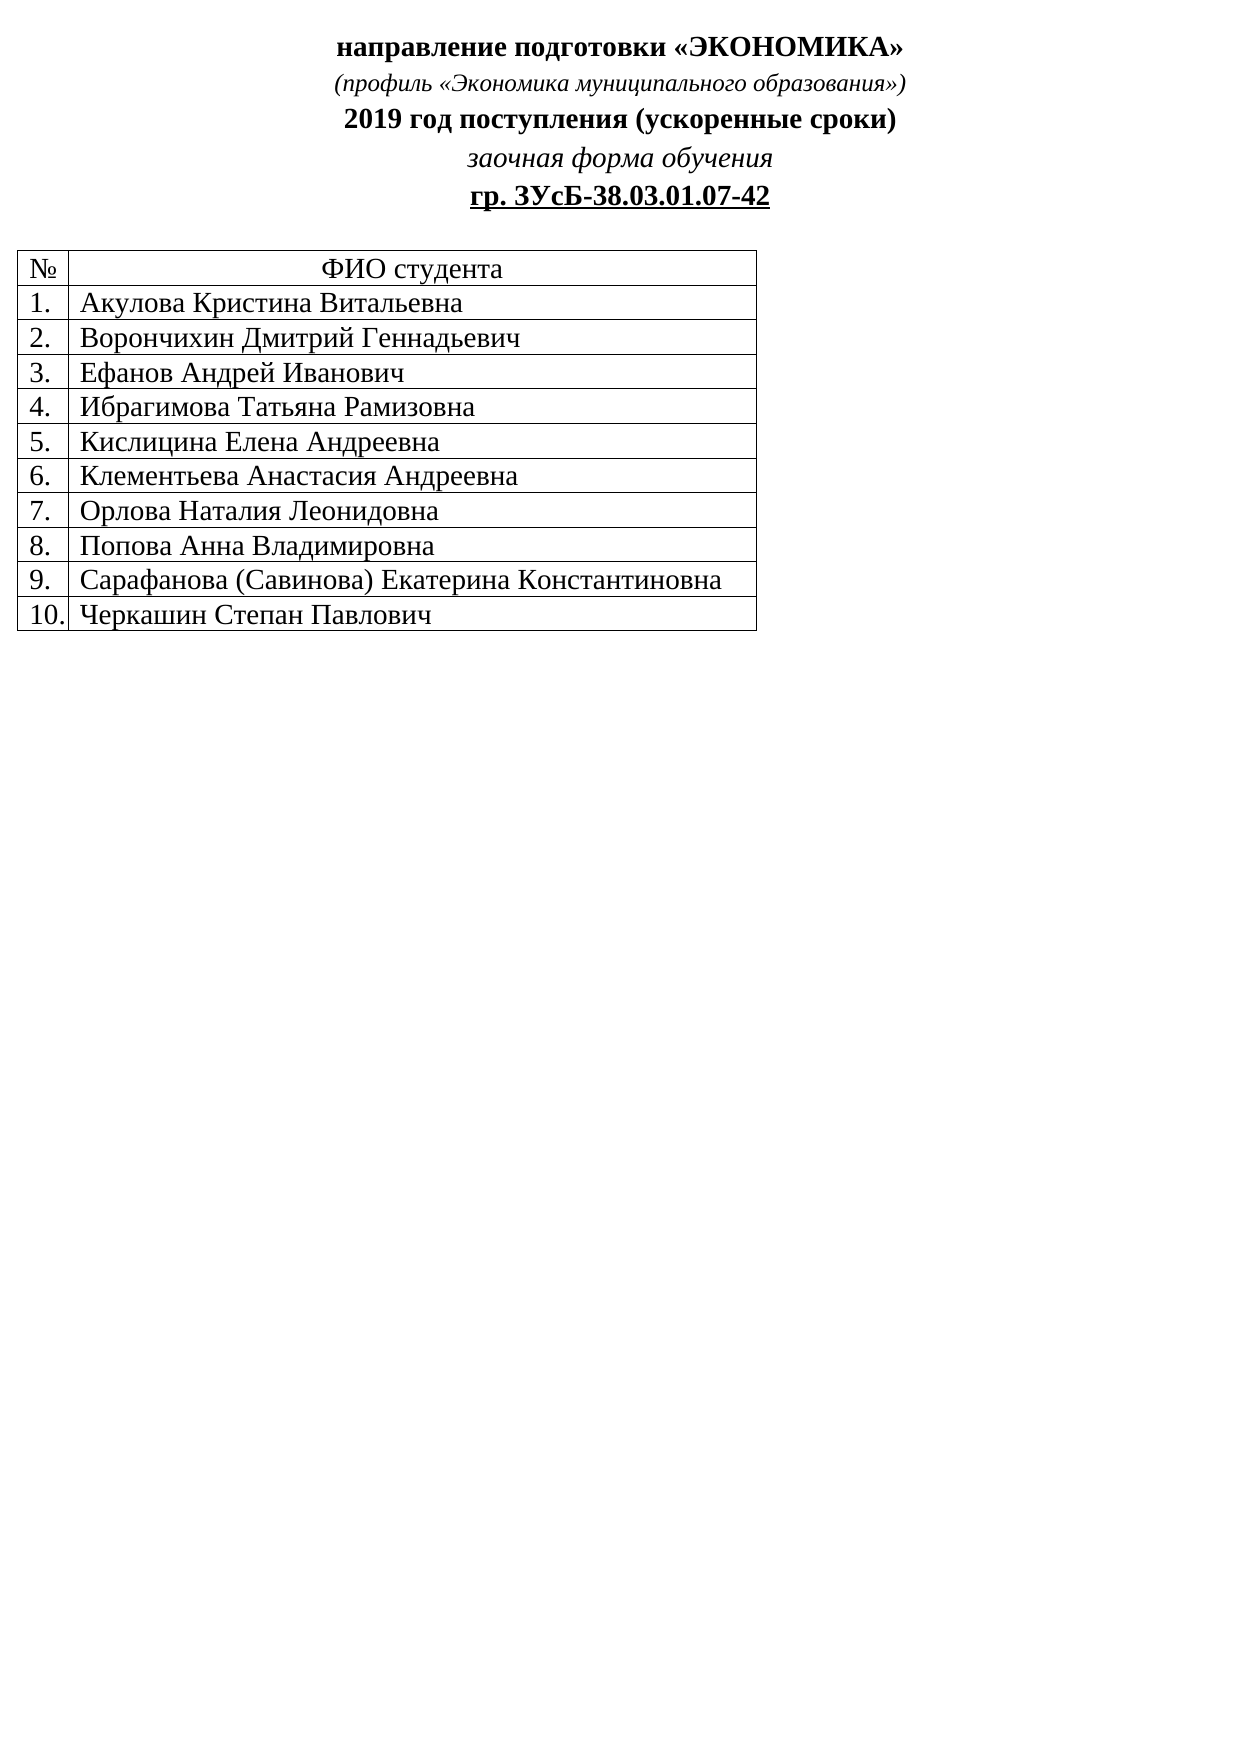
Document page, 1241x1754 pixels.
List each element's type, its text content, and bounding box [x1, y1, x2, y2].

table_cell [18, 424, 68, 457]
table_cell Кислицина Елена Андреевна [69, 424, 756, 457]
table_cell Попова Анна Владимировна [69, 528, 756, 561]
table_cell [18, 562, 68, 596]
table_cell [18, 597, 68, 630]
text гр. ЗУсБ-38.03.01.07-42 [29, 178, 1211, 212]
table_cell Ибрагимова Татьяна Рамизовна [69, 389, 756, 423]
table_cell [18, 493, 68, 527]
text направление подготовки «ЭКОНОМИКА» [29, 29, 1211, 63]
text 2019 год поступления (ускоренные сроки) [29, 101, 1211, 135]
table_cell Акулова Кристина Витальевна [69, 286, 756, 319]
table_cell [18, 355, 68, 388]
table_cell Ефанов Андрей Иванович [69, 355, 756, 388]
table_cell [18, 286, 68, 319]
table_cell [18, 389, 68, 423]
text заочная форма обучения [29, 140, 1211, 173]
table_cell Черкашин Степан Павлович [69, 597, 756, 630]
table_cell Сарафанова (Савинова) Екатерина Константиновна [69, 562, 756, 596]
table_cell [18, 528, 68, 561]
table_cell Орлова Наталия Леонидовна [69, 493, 756, 527]
table_cell Ворончихин Дмитрий Геннадьевич [69, 320, 756, 354]
table_header ФИО студента [69, 251, 756, 284]
text (профиль «Экономика муниципального образования») [29, 68, 1211, 97]
table_header № [18, 251, 68, 284]
table_cell [18, 459, 68, 492]
table_cell [18, 320, 68, 354]
table_cell Клементьева Анастасия Андреевна [69, 459, 756, 492]
